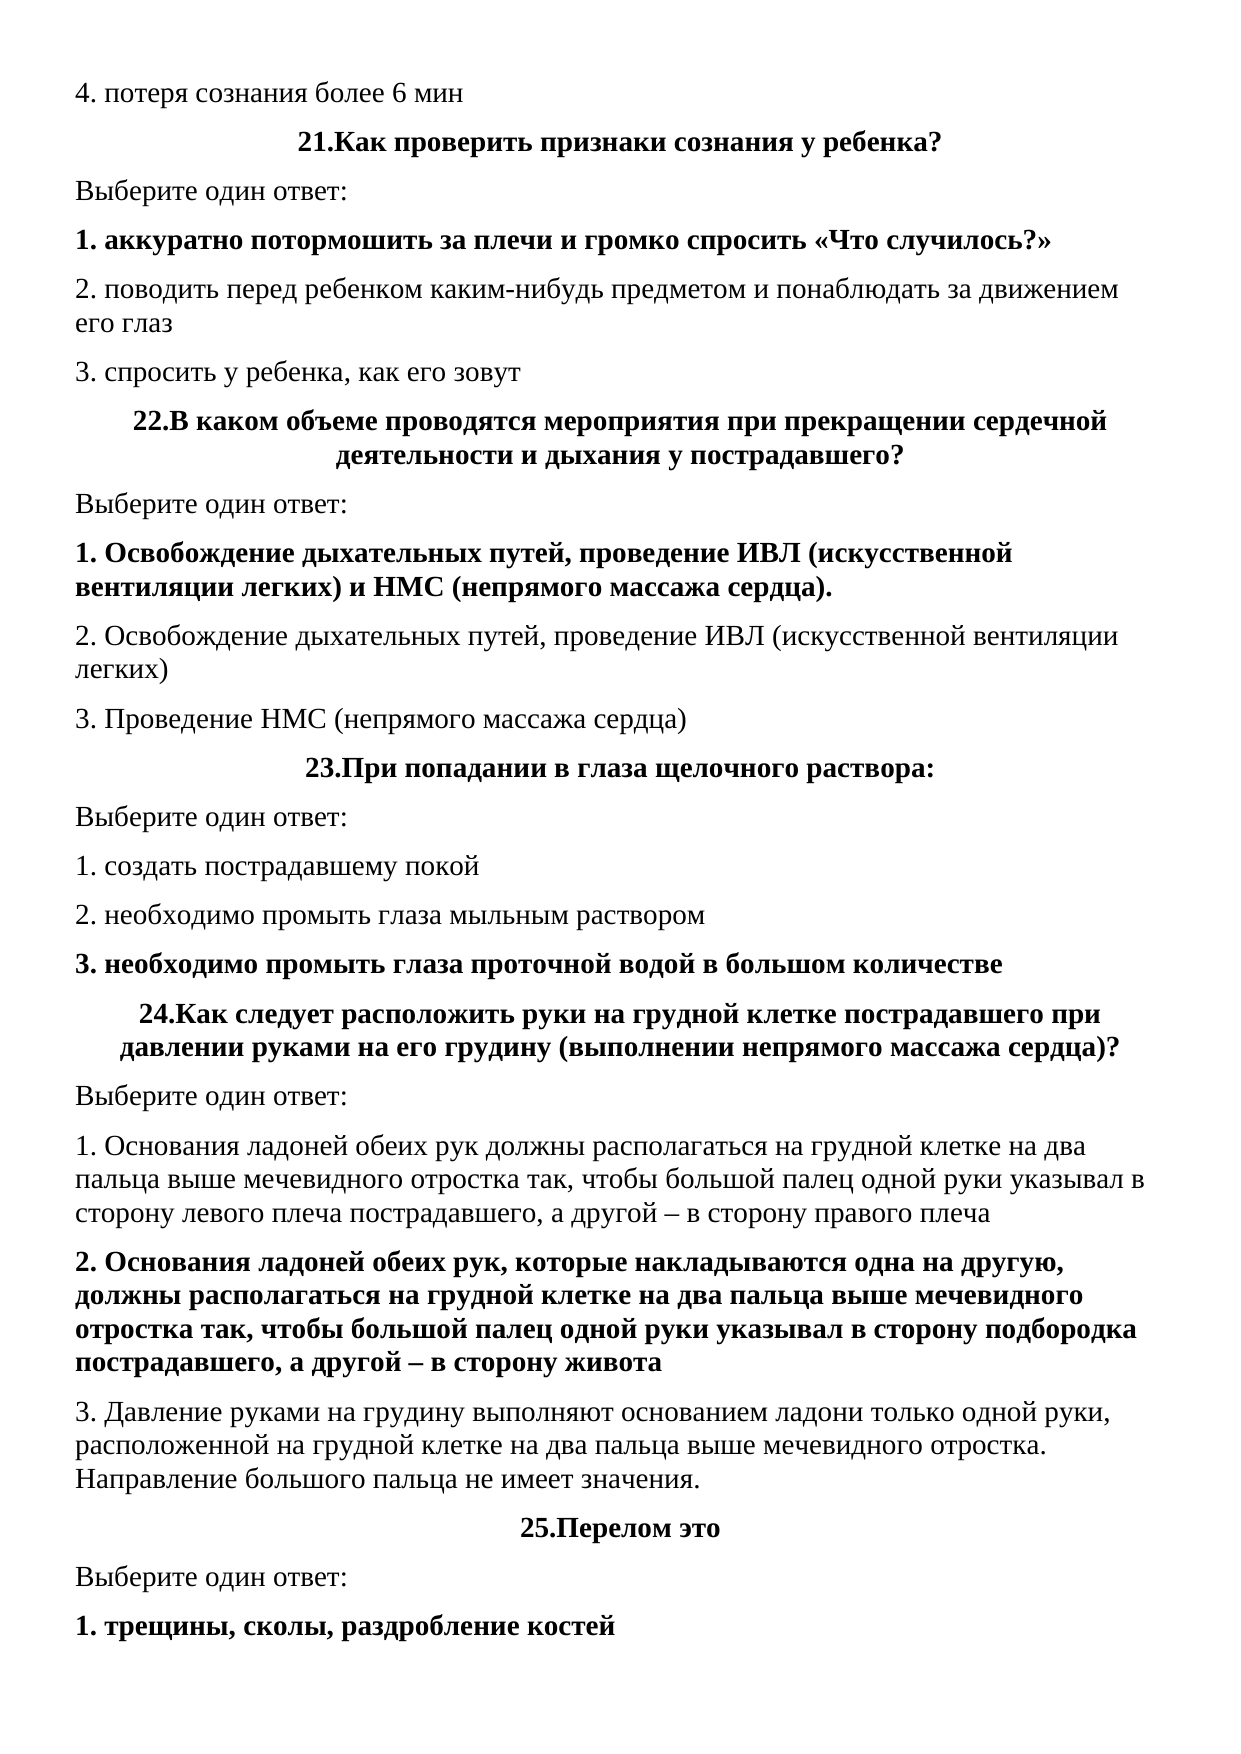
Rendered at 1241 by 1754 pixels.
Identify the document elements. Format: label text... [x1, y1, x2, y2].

text 21.Как проверить признаки сознания у ребенка? [75, 124, 1165, 158]
text Выберите один ответ: [75, 799, 1165, 833]
text 1. трещины, сколы, раздробление костей [75, 1608, 1165, 1642]
text 1. Освобождение дыхательных путей, проведение ИВЛ (искусственной вентиляции легких) и НМС (непрямого массажа сердца). [75, 535, 1165, 602]
text 24.Как следует расположить руки на грудной клетке пострадавшего при давлении руками на его грудину (выполнении непрямого массажа сердца)? [75, 996, 1165, 1063]
text 2. Основания ладоней обеих рук, которые накладываются одна на другую, должны располагаться на грудной клетке на два пальца выше мечевидного отростка так, чтобы большой палец одной руки указывал в сторону подбородка пострадавшего, а другой – в сторону живота [75, 1244, 1165, 1378]
text 22.В каком объеме проводятся мероприятия при прекращении сердечной деятельности и дыхания у пострадавшего? [75, 403, 1165, 471]
text 2. Освобождение дыхательных путей, проведение ИВЛ (искусственной вентиляции легких) [75, 618, 1165, 685]
text 1. создать пострадавшему покой [75, 848, 1165, 882]
text 1. Основания ладоней обеих рук должны располагаться на грудной клетке на два пальца выше мечевидного отростка так, чтобы большой палец одной руки указывал в сторону левого плеча пострадавшего, а другой – в сторону правого плеча [75, 1128, 1165, 1228]
text 25.Перелом это [75, 1510, 1165, 1543]
text 2. поводить перед ребенком каким-нибудь предметом и понаблюдать за движением его глаз [75, 272, 1165, 339]
text Выберите один ответ: [75, 1078, 1165, 1112]
text 3. необходимо промыть глаза проточной водой в большом количестве [75, 947, 1165, 980]
text Выберите один ответ: [75, 173, 1165, 207]
text 1. аккуратно потормошить за плечи и громко спросить «Что случилось?» [75, 222, 1165, 256]
text 3. Проведение НМС (непрямого массажа сердца) [75, 701, 1165, 734]
text 3. Давление руками на грудину выполняют основанием ладони только одной руки, расположенной на грудной клетке на два пальца выше мечевидного отростка. Направление большого пальца не имеет значения. [75, 1394, 1165, 1494]
text 4. потеря сознания более 6 мин [75, 75, 1165, 108]
text 2. необходимо промыть глаза мыльным раствором [75, 897, 1165, 931]
text Выберите один ответ: [75, 1559, 1165, 1593]
text 23.При попадании в глаза щелочного раствора: [75, 750, 1165, 783]
text Выберите один ответ: [75, 486, 1165, 520]
text 3. спросить у ребенка, как его зовут [75, 354, 1165, 388]
